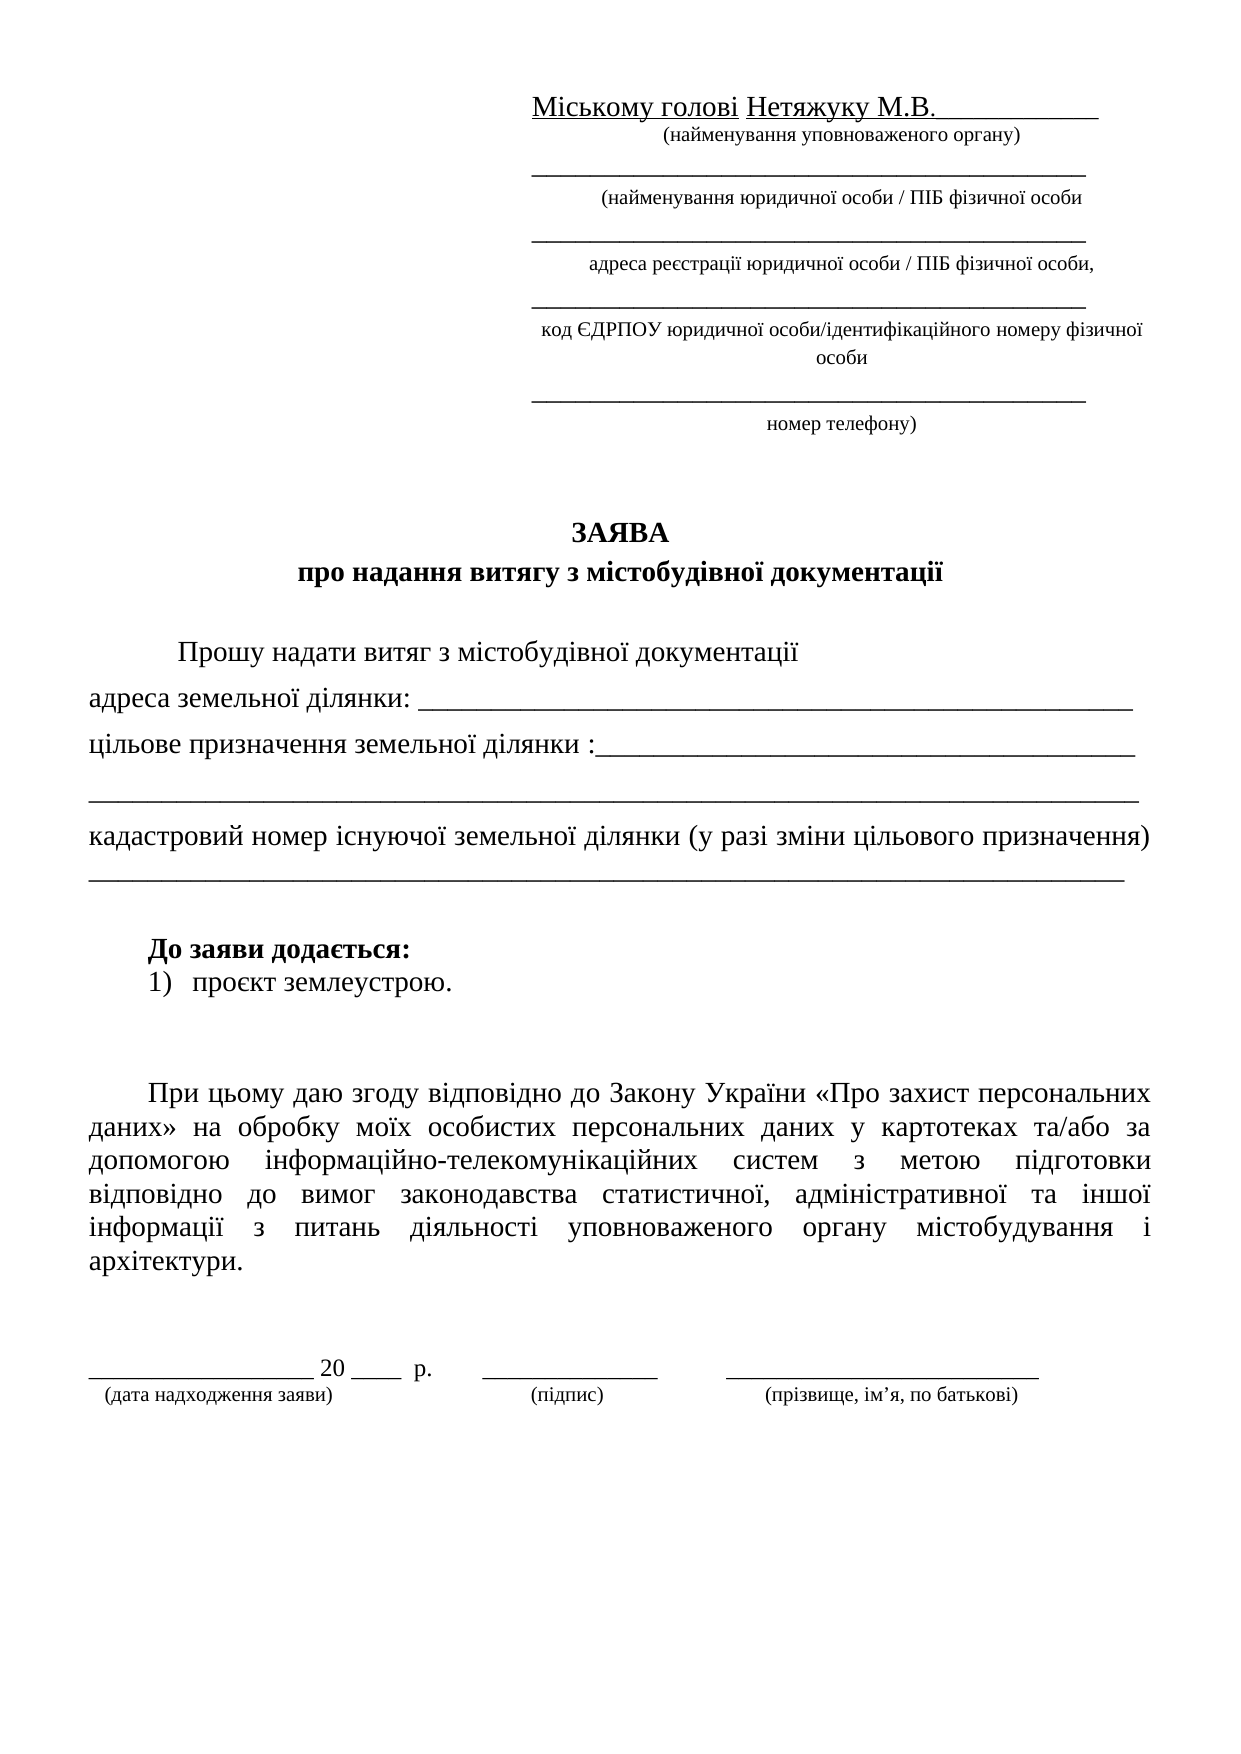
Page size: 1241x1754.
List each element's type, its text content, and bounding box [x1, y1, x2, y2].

list проєкт землеустрою. [103, 964, 1152, 998]
text (найменування уповноваженого органу) [532, 122, 1152, 146]
text номер телефону) [532, 411, 1152, 435]
text ______________________________________ [532, 278, 1152, 312]
text адреса земельної ділянки: _________________________________________________ [89, 680, 1152, 713]
text ________________________________________________________________________ [89, 772, 1152, 805]
text адреса реєстрації юридичної особи / ПІБ фізичної особи, [532, 251, 1152, 275]
text ______________________________________ [532, 372, 1152, 406]
list При цьому даю згоду відповідно до Закону України «Про захист персональних даних» на обробку моїх особистих персональних даних у картотеках та/або за допомогою інформаційно-телекомунікаційних систем з метою підготовки відповідно до вимог законодавства статистичної, адміністративної та іншої інформації з питань діяльності уповноваженого органу містобудування і архітектури. [89, 1075, 1152, 1276]
text (дата надходження заяви) (підпис) (прізвище, ім’я, по батькові) [89, 1382, 1152, 1406]
text код ЄДРПОУ юридичної особи/ідентифікаційного номеру фізичної особи [532, 317, 1152, 369]
text Міському голові Нетяжуку М.В._____________ [532, 89, 1152, 122]
text ЗАЯВА [89, 516, 1152, 549]
text Прошу надати витяг з містобудівної документації [89, 634, 1152, 667]
text ______________________________________ [532, 146, 1152, 180]
text (найменування юридичної особи / ПІБ фізичної особи [532, 185, 1152, 209]
text про надання витягу з містобудівної документації [89, 554, 1152, 588]
text цільове призначення земельної ділянки :_____________________________________ [89, 726, 1152, 759]
text ______________________________________ [532, 212, 1152, 246]
text кадастровий номер існуючої земельної ділянки (у разі зміни цільового призначення) _______________________________________________________________________ [89, 818, 1152, 885]
list __________________ 20 ____ р. ______________ _________________________ [89, 1353, 1152, 1382]
text До заяви додається: [103, 931, 1152, 964]
